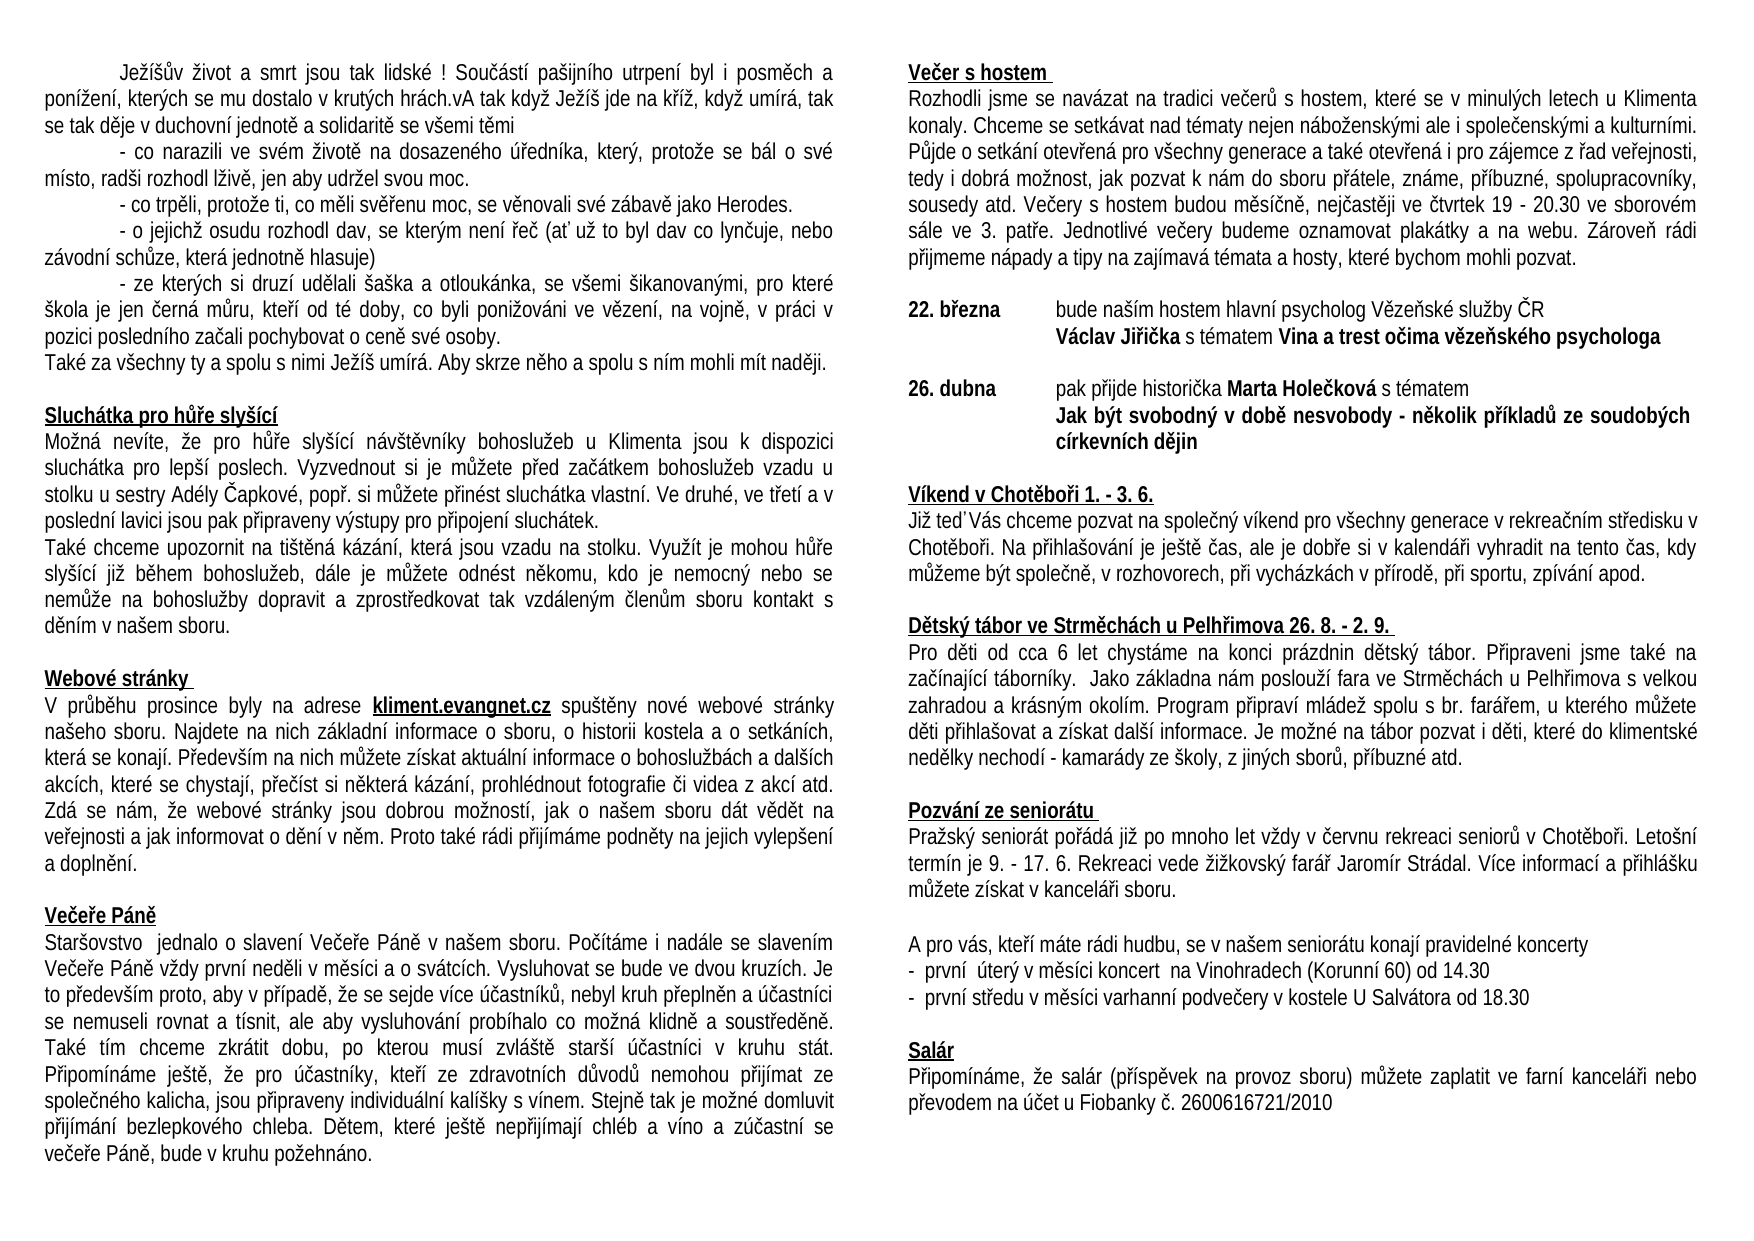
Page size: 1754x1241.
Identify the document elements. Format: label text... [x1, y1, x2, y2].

text Ježíšův život a smrt jsou tak lidské ! Součástí pašijního utrpení byl i posměch a ponížení, kterých se mu dostalo v krutých hrách.vA tak když Ježíš jde na kříž, když umírá, tak se tak děje v duchovní jednotě a solidaritě se všemi těmi [44, 59, 834, 138]
text - co trpěli, protože ti, co měli svěřenu moc, se věnovali své zábavě jako Herodes. [44, 191, 834, 217]
text - co narazili ve svém životě na dosazeného úředníka, který, protože se bál o své místo, radši rozhodl lživě, jen aby udržel svou moc. [44, 138, 834, 191]
text Pro děti od cca 6 let chystáme na konci prázdnin dětský tábor. Připraveni jsme také na začínající táborníky. Jako základna nám poslouží fara ve Strměchách u Pelhřimova s velkou zahradou a krásným okolím. Program připraví mládež spolu s br. farářem, u kterého můžete děti přihlašovat a získat další informace. Je možné na tábor pozvat i děti, které do klimentské nedělky nechodí - kamarády ze školy, z jiných sborů, příbuzné atd. [908, 639, 1698, 771]
text V průběhu prosince byly na adrese kliment.evangnet.cz spuštěny nové webové stránky našeho sboru. Najdete na nich základní informace o sboru, o historii kostela a o setkáních, která se konají. Především na nich můžete získat aktuální informace o bohoslužbách a dalších akcích, které se chystají, přečíst si některá kázání, prohlédnout fotografie či videa z akcí atd. Zdá se nám, že webové stránky jsou dobrou možností, jak o našem sboru dát vědět na veřejnosti a jak informovat o dění v něm. Proto také rádi přijímáme podněty na jejich vylepšení a doplnění. [44, 692, 834, 876]
text Možná nevíte, že pro hůře slyšící návštěvníky bohoslužeb u Klimenta jsou k dispozici sluchátka pro lepší poslech. Vyzvednout si je můžete před začátkem bohoslužeb vzadu u stolku u sestry Adély Čapkové, popř. si můžete přinést sluchátka vlastní. Ve druhé, ve třetí a v poslední lavici jsou pak připraveny výstupy pro připojení sluchátek. [44, 428, 834, 533]
text Dětský tábor ve Strměchách u Pelhřimova 26. 8. - 2. 9. [908, 612, 1698, 639]
text Václav Jiřička s tématem Vina a trest očima vězeňského psychologa [908, 323, 1698, 349]
text Večeře Páně [44, 902, 834, 929]
text Také chceme upozornit na tištěná kázání, která jsou vzadu na stolku. Využít je mohou hůře slyšící již během bohoslužeb, dále je můžete odnést někomu, kdo je nemocný nebo se nemůže na bohoslužby dopravit a zprostředkovat tak vzdáleným členům sboru kontakt s děním v našem sboru. [44, 533, 834, 639]
text A pro vás, kteří máte rádi hudbu, se v našem seniorátu konají pravidelné koncerty [908, 931, 1698, 957]
text Salár [908, 1037, 1698, 1063]
text Jak být svobodný v době nesvobody - několik příkladů ze soudobých církevních dějin [908, 402, 1698, 454]
text Pozvání ze seniorátu [908, 797, 1698, 823]
text Večer s hostem [908, 59, 1698, 85]
text - ze kterých si druzí udělali šaška a otloukánka, se všemi šikanovanými, pro které škola je jen černá můru, kteří od té doby, co byli ponižováni ve vězení, na vojně, v práci v pozici posledního začali pochybovat o ceně své osoby. [44, 270, 834, 349]
text Již teď Vás chceme pozvat na společný víkend pro všechny generace v rekreačním středisku v Chotěboři. Na přihlašování je ještě čas, ale je dobře si v kalendáři vyhradit na tento čas, kdy můžeme být společně, v rozhovorech, při vycházkách v přírodě, při sportu, zpívání apod. [908, 507, 1698, 586]
text Rozhodli jsme se navázat na tradici večerů s hostem, které se v minulých letech u Klimenta konaly. Chceme se setkávat nad tématy nejen náboženskými ale i společenskými a kulturními. Půjde o setkání otevřená pro všechny generace a také otevřená i pro zájemce z řad veřejnosti, tedy i dobrá možnost, jak pozvat k nám do sboru přátele, známe, příbuzné, spolupracovníky, sousedy atd. Večery s hostem budou měsíčně, nejčastěji ve čtvrtek 19 - 20.30 ve sborovém sále ve 3. patře. Jednotlivé večery budeme oznamovat plakátky a na webu. Zároveň rádi přijmeme nápady a tipy na zajímavá témata a hosty, které bychom mohli pozvat. [908, 85, 1698, 270]
text Staršovstvo jednalo o slavení Večeře Páně v našem sboru. Počítáme i nadále se slavením Večeře Páně vždy první neděli v měsíci a o svátcích. Vysluhovat se bude ve dvou kruzích. Je to především proto, aby v případě, že se sejde více účastníků, nebyl kruh přeplněn a účastníci se nemuseli rovnat a tísnit, ale aby vysluhování probíhalo co možná klidně a soustředěně. Také tím chceme zkrátit dobu, po kterou musí zvláště starší účastníci v kruhu stát. Připomínáme ještě, že pro účastníky, kteří ze zdravotních důvodů nemohou přijímat ze společného kalicha, jsou připraveny individuální kalíšky s vínem. Stejně tak je možné domluvit přijímání bezlepkového chleba. Dětem, které ještě nepřijímají chléb a víno a zúčastní se večeře Páně, bude v kruhu požehnáno. [44, 929, 834, 1166]
text - o jejichž osudu rozhodl dav, se kterým není řeč (ať už to byl dav co lynčuje, nebo závodní schůze, která jednotně hlasuje) [44, 217, 834, 270]
text Víkend v Chotěboři 1. - 3. 6. [908, 481, 1698, 507]
text Také za všechny ty a spolu s nimi Ježíš umírá. Aby skrze něho a spolu s ním mohli mít naději. [44, 349, 834, 375]
text Pražský seniorát pořádá již po mnoho let vždy v červnu rekreaci seniorů v Chotěboři. Letošní termín je 9. - 17. 6. Rekreaci vede žižkovský farář Jaromír Strádal. Více informací a přihlášku můžete získat v kanceláři sboru. [908, 823, 1698, 902]
text Webové stránky [44, 665, 834, 692]
text - první úterý v měsíci koncert na Vinohradech (Korunní 60) od 14.30 [908, 957, 1698, 984]
text - první středu v měsíci varhanní podvečery v kostele U Salvátora od 18.30 [908, 984, 1698, 1010]
text Připomínáme, že salár (příspěvek na provoz sboru) můžete zaplatit ve farní kanceláři nebo převodem na účet u Fiobanky č. 2600616721/2010 [908, 1063, 1698, 1116]
text Sluchátka pro hůře slyšící [44, 402, 834, 428]
text 22. března bude naším hostem hlavní psycholog Vězeňské služby ČR [908, 296, 1698, 323]
text 26. dubna pak přijde historička Marta Holečková s tématem [908, 375, 1698, 402]
